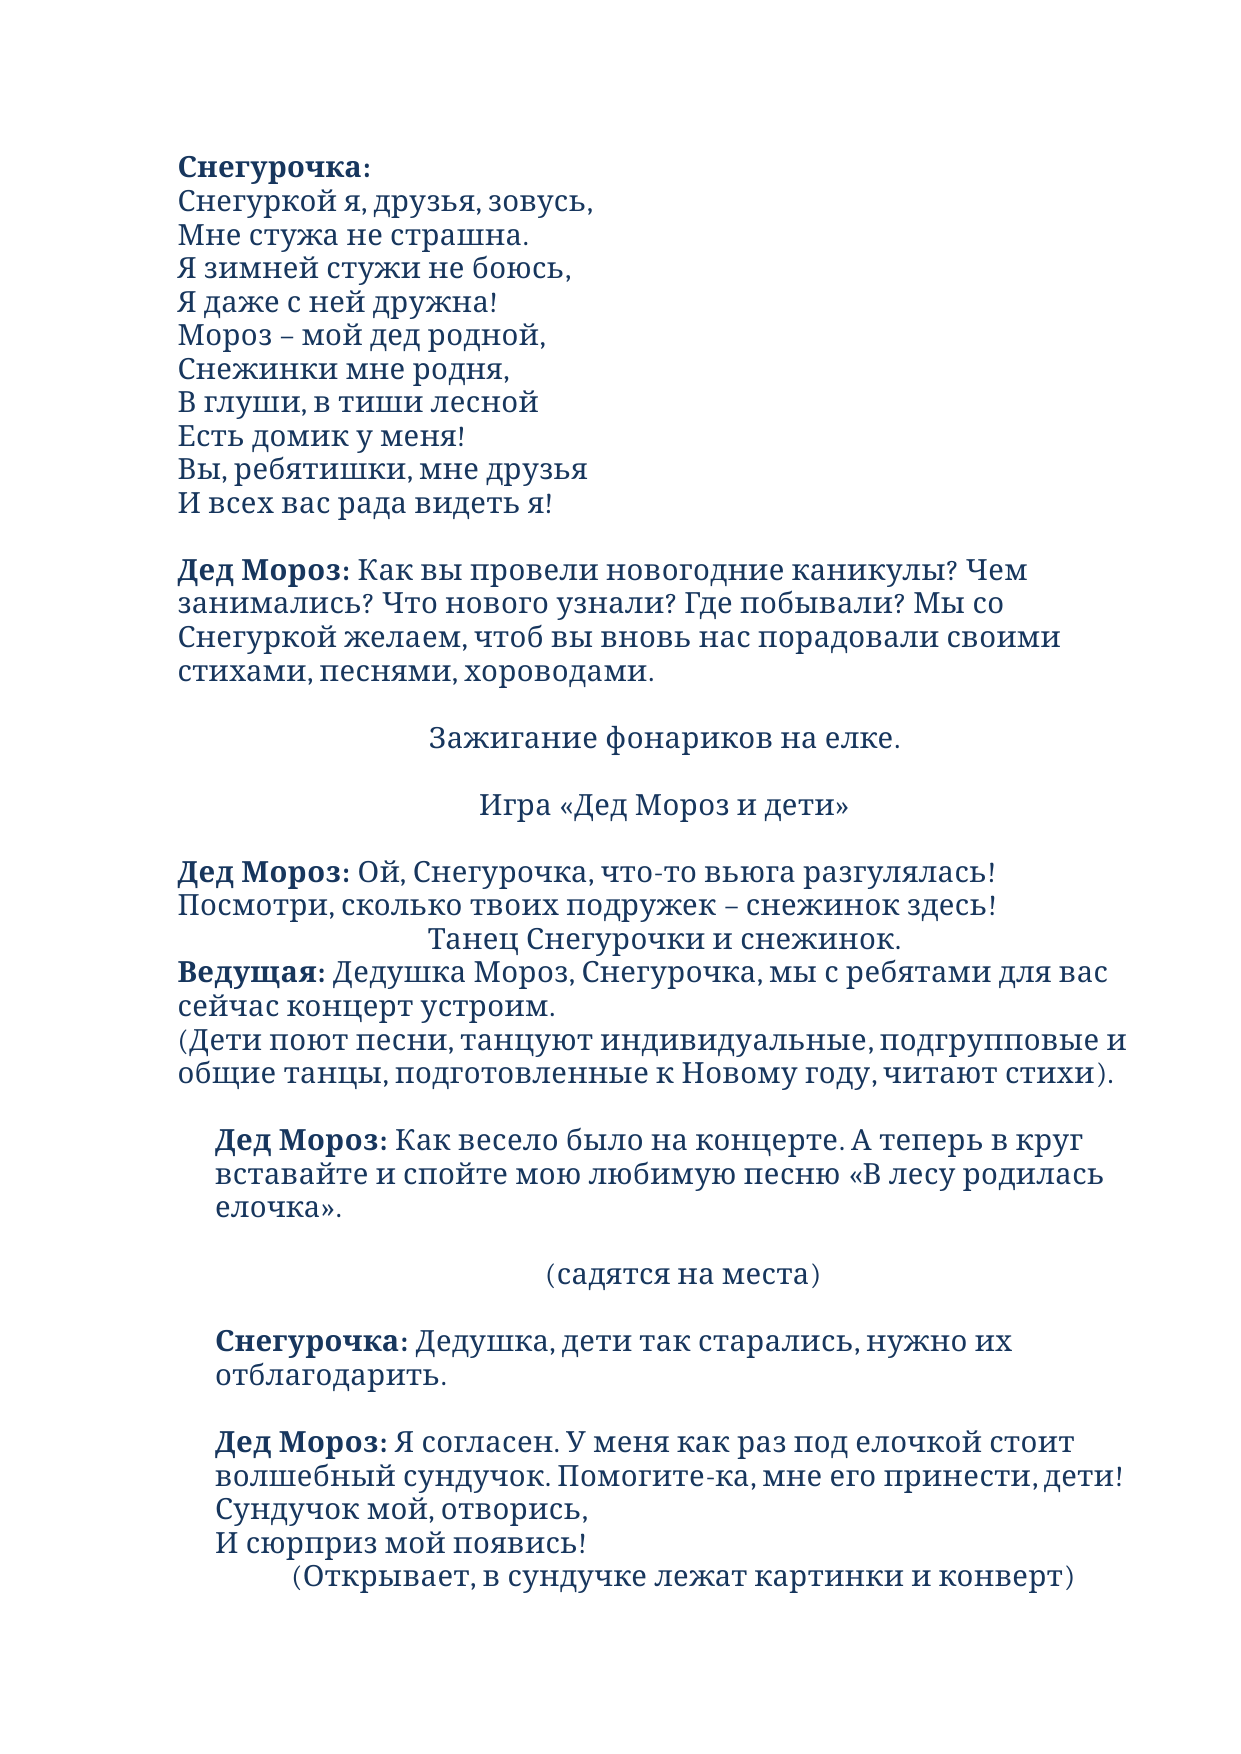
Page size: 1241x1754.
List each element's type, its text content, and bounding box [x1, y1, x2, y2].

list Зажигание фонариков на елке. [177, 722, 1152, 755]
text Сундучок мой, отворись, [215, 1493, 1152, 1527]
list Мороз – мой дед родной, [177, 319, 1152, 353]
list Есть домик у меня! [177, 420, 1152, 453]
text Снегурочка: Дедушка, дети так старались, нужно их отблагодарить. [215, 1326, 1152, 1393]
list И всех вас рада видеть я! [177, 487, 1152, 521]
list Ведущая: Дедушка Мороз, Снегурочка, мы с ребятами для вас сейчас концерт устроим. [177, 957, 1152, 1024]
list Мне стужа не страшна. [177, 219, 1152, 252]
list Дед Мороз: Ой, Снегурочка, что-то вьюга разгулялась! Посмотри, сколько твоих подружек – снежинок здесь! [177, 856, 1152, 923]
list Я зимней стужи не боюсь, [177, 252, 1152, 286]
list Снегуркой я, друзья, зовусь, [177, 185, 1152, 219]
list В глуши, в тиши лесной [177, 386, 1152, 420]
list (Дети поют песни, танцуют индивидуальные, подгрупповые и общие танцы, подготовленные к Новому году, читают стихи). [177, 1024, 1152, 1091]
list Вы, ребятишки, мне друзья [177, 453, 1152, 487]
text Дед Мороз: Как весело было на концерте. А теперь в круг вставайте и спойте мою любимую песню «В лесу родилась елочка». [215, 1124, 1152, 1225]
list Танец Снегурочки и снежинок. [177, 923, 1152, 957]
list Я даже с ней дружна! [177, 286, 1152, 319]
text (Открывает, в сундучке лежат картинки и конверт) [215, 1560, 1152, 1594]
text И сюрприз мой появись! [215, 1527, 1152, 1560]
list Снегурочка: [177, 152, 1152, 185]
text Дед Мороз: Я согласен. У меня как раз под елочкой стоит волшебный сундучок. Помогите-ка, мне его принести, дети! [215, 1426, 1152, 1493]
list Снежинки мне родня, [177, 353, 1152, 386]
list Дед Мороз: Как вы провели новогодние каникулы? Чем занимались? Что нового узнали? Где побывали? Мы со Снегуркой желаем, чтоб вы вновь нас порадовали своими стихами, песнями, хороводами. [177, 554, 1152, 688]
list Игра «Дед Мороз и дети» [177, 789, 1152, 822]
text (садятся на места) [215, 1258, 1152, 1292]
